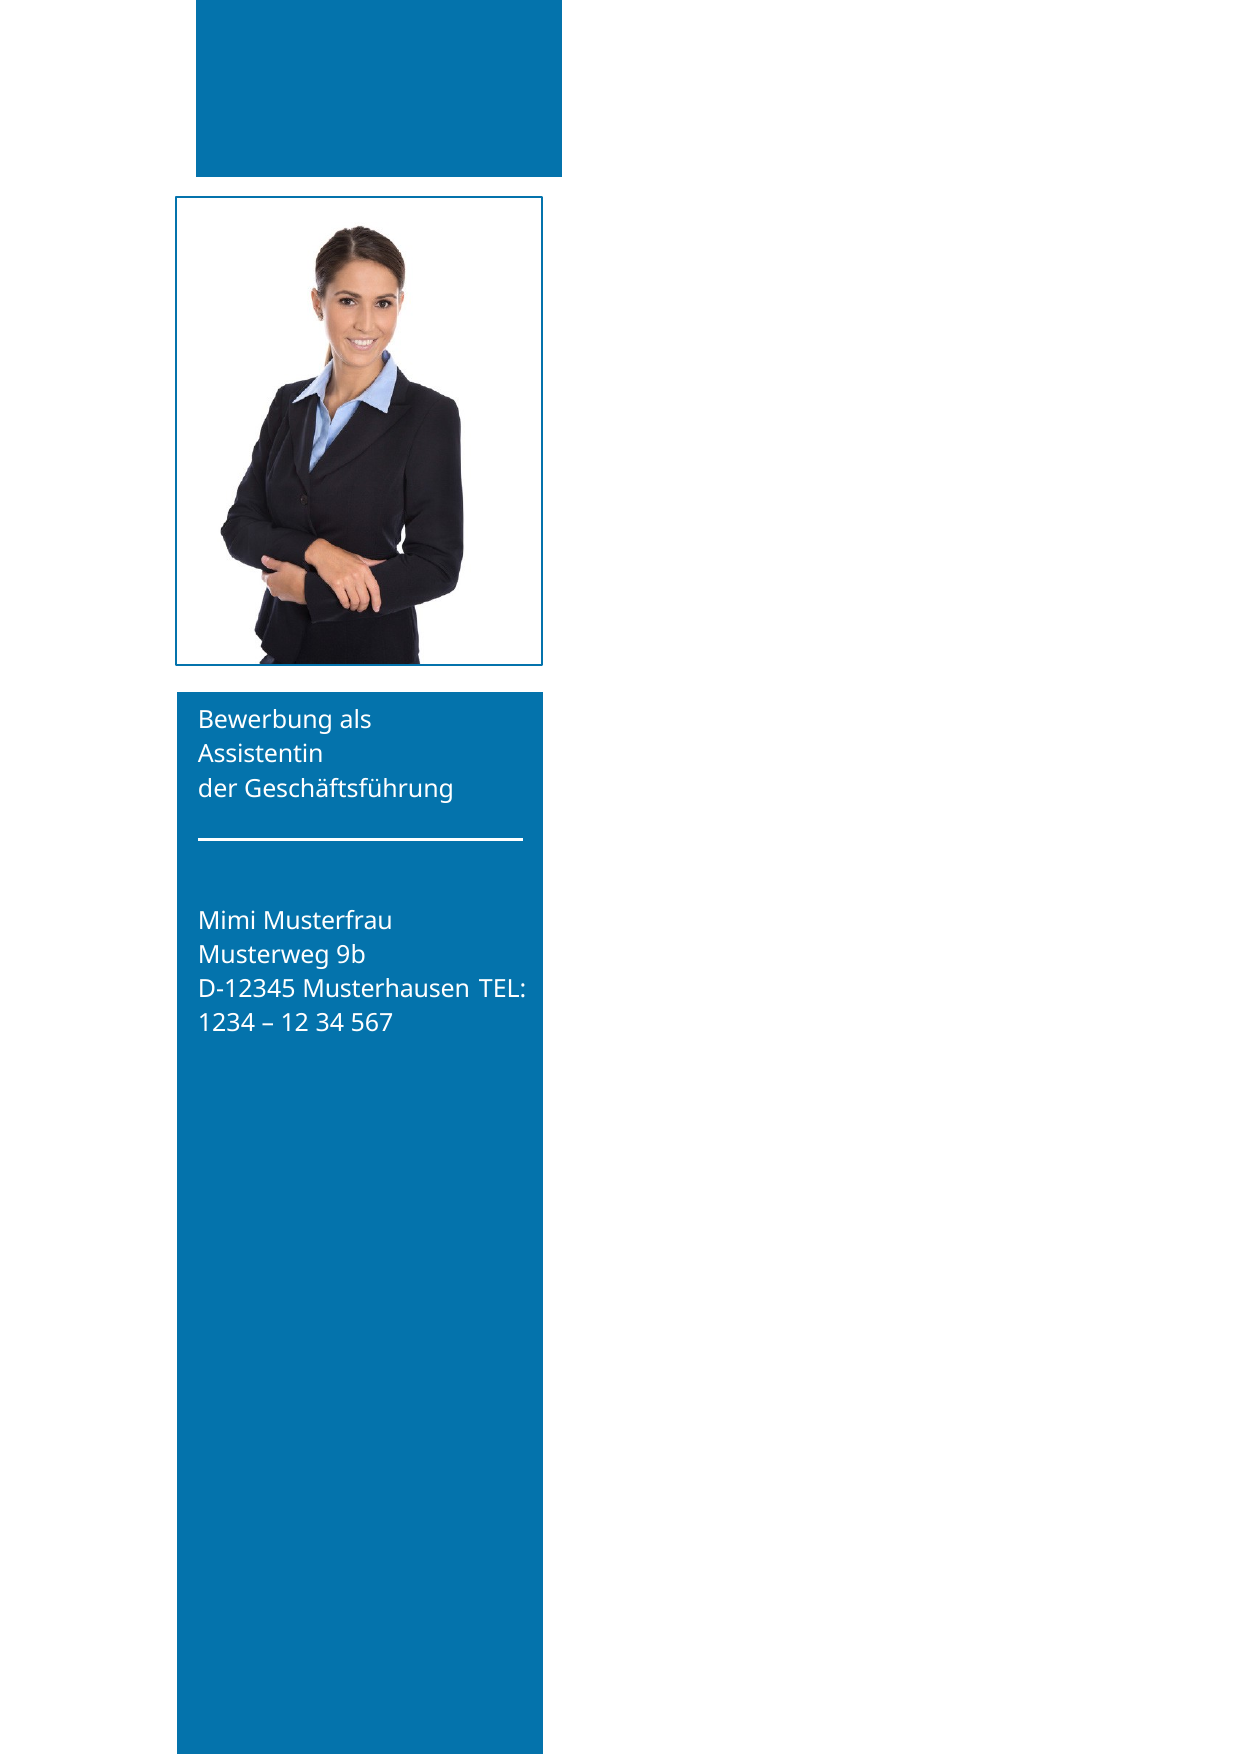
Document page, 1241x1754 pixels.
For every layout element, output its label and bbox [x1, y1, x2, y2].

picture [202, 199, 512, 663]
